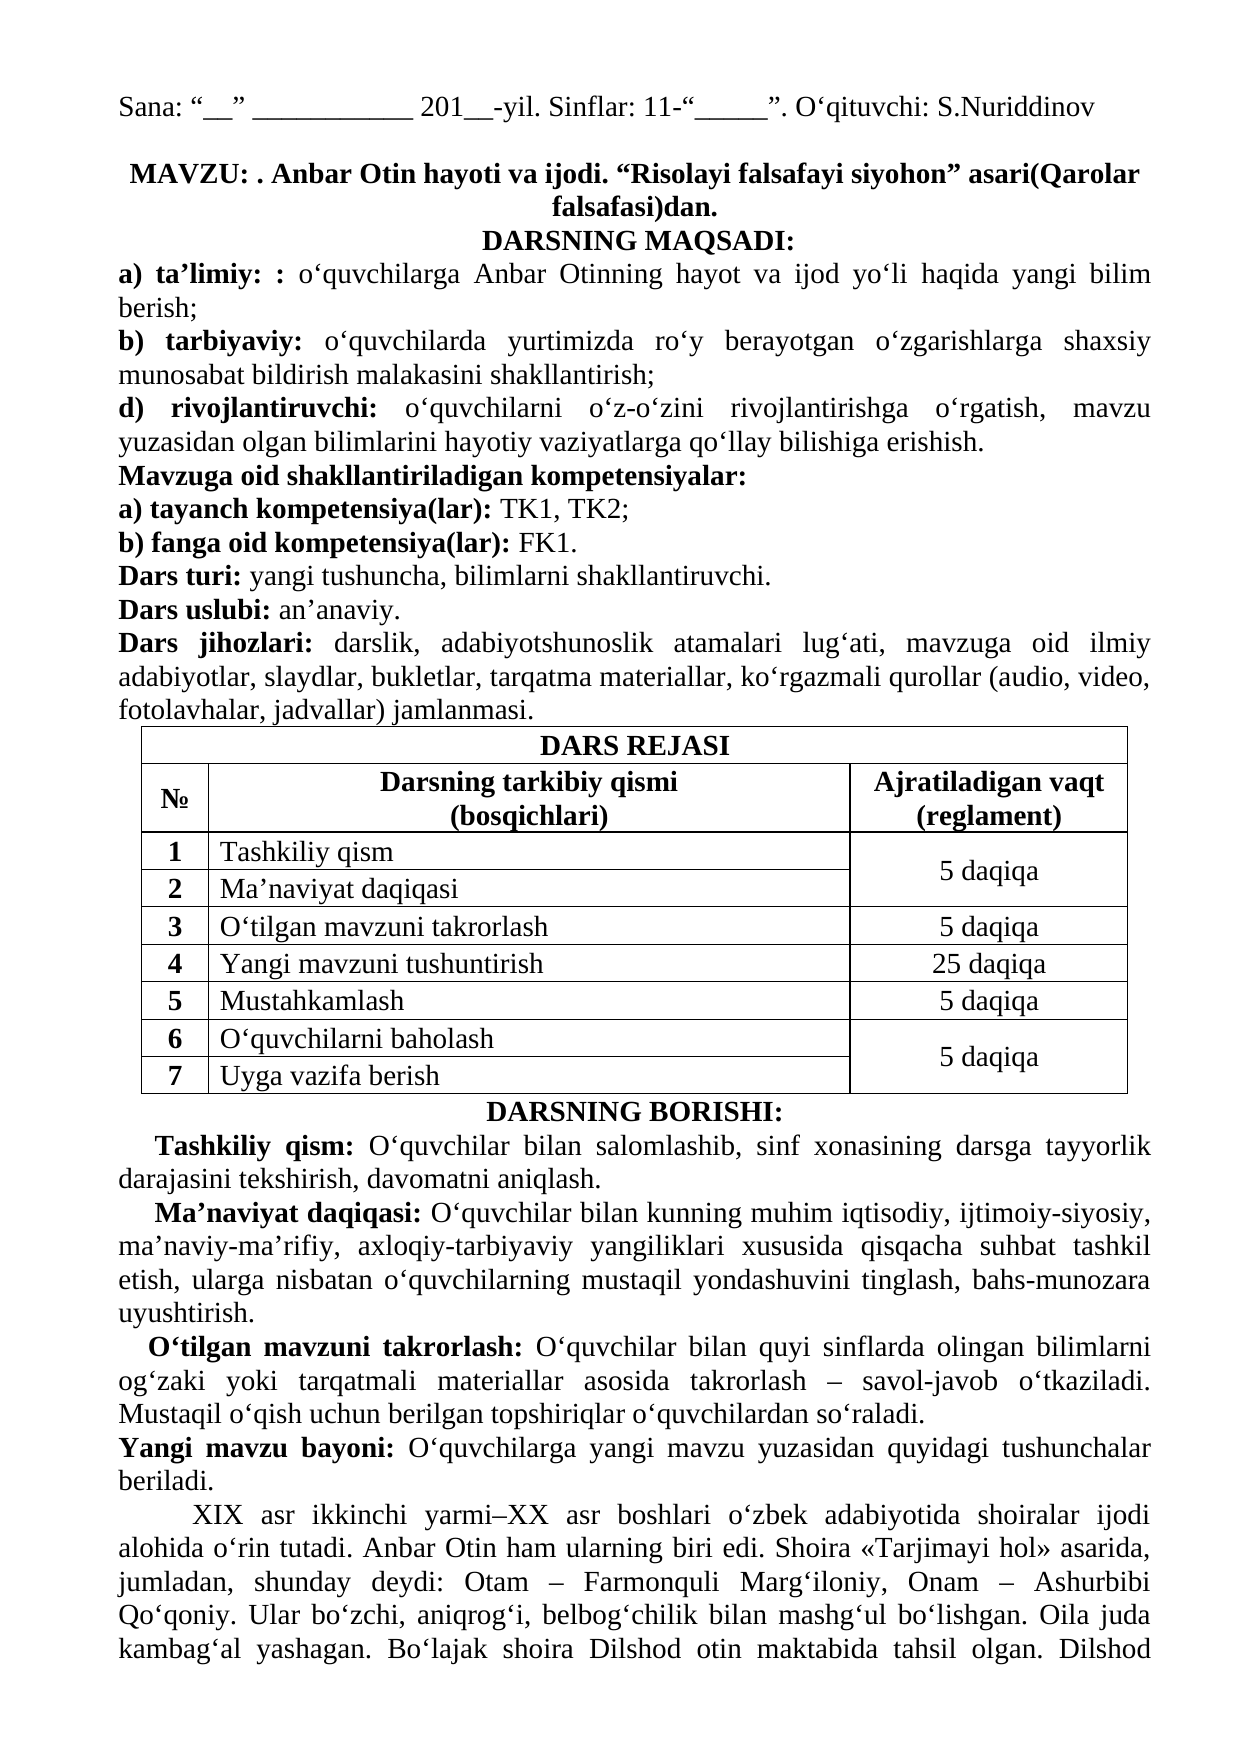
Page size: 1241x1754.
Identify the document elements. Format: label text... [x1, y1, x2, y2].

text a) ta’limiy: : o‘quvchilarga Anbar Otinning hayot va ijod yo‘li haqida yangi bilim berish; [118, 256, 1152, 323]
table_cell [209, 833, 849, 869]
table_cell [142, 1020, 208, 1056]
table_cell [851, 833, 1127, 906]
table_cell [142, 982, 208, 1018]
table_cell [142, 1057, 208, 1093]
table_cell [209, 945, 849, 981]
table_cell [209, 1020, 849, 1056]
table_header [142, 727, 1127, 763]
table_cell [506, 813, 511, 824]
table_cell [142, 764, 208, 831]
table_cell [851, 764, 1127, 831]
text MAVZU: . Anbar Otin hayoti va ijodi. “Risolayi falsafayi siyohon” asari(Qarolar falsafasi)dan. [118, 156, 1152, 223]
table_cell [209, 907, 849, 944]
text Ma’naviyat daqiqasi: O‘quvchilar bilan kunning muhim iqtisodiy, ijtimoiy-siyosiy, ma’naviy-ma’rifiy, axloqiy-tarbiyaviy yangiliklari xususida qisqacha suhbat tashkil etish, ularga nisbatan o‘quvchilarning mustaqil yondashuvini tinglash, bahs-munozara uyushtirish. [118, 1195, 1152, 1329]
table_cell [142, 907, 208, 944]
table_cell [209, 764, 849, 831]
text Dars jihozlari: darslik, adabiyotshunoslik atamalari lug‘ati, mavzuga oid ilmiy adabiyotlar, slaydlar, bukletlar, tarqatma materiallar, ko‘rgazmali qurollar (audio, video, fotolavhalar, jadvallar) jamlanmasi. [118, 625, 1152, 726]
text Mavzuga oid shakllantiriladigan kompetensiyalar: [118, 458, 1152, 491]
text DARSNING MAQSADI: [118, 223, 1152, 256]
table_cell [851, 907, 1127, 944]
text Dars uslubi: an’anaviy. [118, 592, 1152, 625]
text b) tarbiyaviy: o‘quvchilarda yurtimizda ro‘y berayotgan o‘zgarishlarga shaxsiy munosabat bildirish malakasini shakllantirish; [118, 323, 1152, 391]
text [118, 1497, 1152, 1664]
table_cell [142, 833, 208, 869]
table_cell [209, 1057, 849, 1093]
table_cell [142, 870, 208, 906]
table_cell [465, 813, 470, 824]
text O‘tilgan mavzuni takrorlash: O‘quvchilar bilan quyi sinflarda olingan bilimlarni og‘zaki yoki tarqatmali materiallar asosida takrorlash – savol-javob o‘tkaziladi. Mustaqil o‘qish uchun berilgan topshiriqlar o‘quvchilardan so‘raladi. [118, 1329, 1152, 1430]
text Dars turi: yangi tushuncha, bilimlarni shakllantiruvchi. [118, 558, 1152, 592]
text Yangi mavzu bayoni: O‘quvchilarga yangi mavzu yuzasidan quyidagi tushunchalar beriladi. [118, 1430, 1152, 1497]
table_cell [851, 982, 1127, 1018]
text b) fanga oid kompetensiya(lar): FK1. [118, 525, 1152, 558]
text a) tayanch kompetensiya(lar): TK1, TK2; [118, 491, 1152, 525]
text Tashkiliy qism: O‘quvchilar bilan salomlashib, sinf xonasining darsga tayyorlik darajasini tekshirish, davomatni aniqlash. [118, 1128, 1152, 1195]
text Sana: “__” ___________ 201__-yil. Sinflar: 11-“_____”. O‘qituvchi: S.Nuriddinov [118, 89, 1152, 122]
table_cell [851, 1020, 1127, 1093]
text d) rivojlantiruvchi: o‘quvchilarni o‘z-o‘zini rivojlantirishga o‘rgatish, mavzu yuzasidan olgan bilimlarini hayotiy vaziyatlarga qo‘llay bilishiga erishish. [118, 391, 1152, 458]
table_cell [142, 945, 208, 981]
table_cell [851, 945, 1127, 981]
text DARSNING BORISHI: [118, 1094, 1152, 1128]
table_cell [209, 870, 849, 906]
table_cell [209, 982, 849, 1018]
